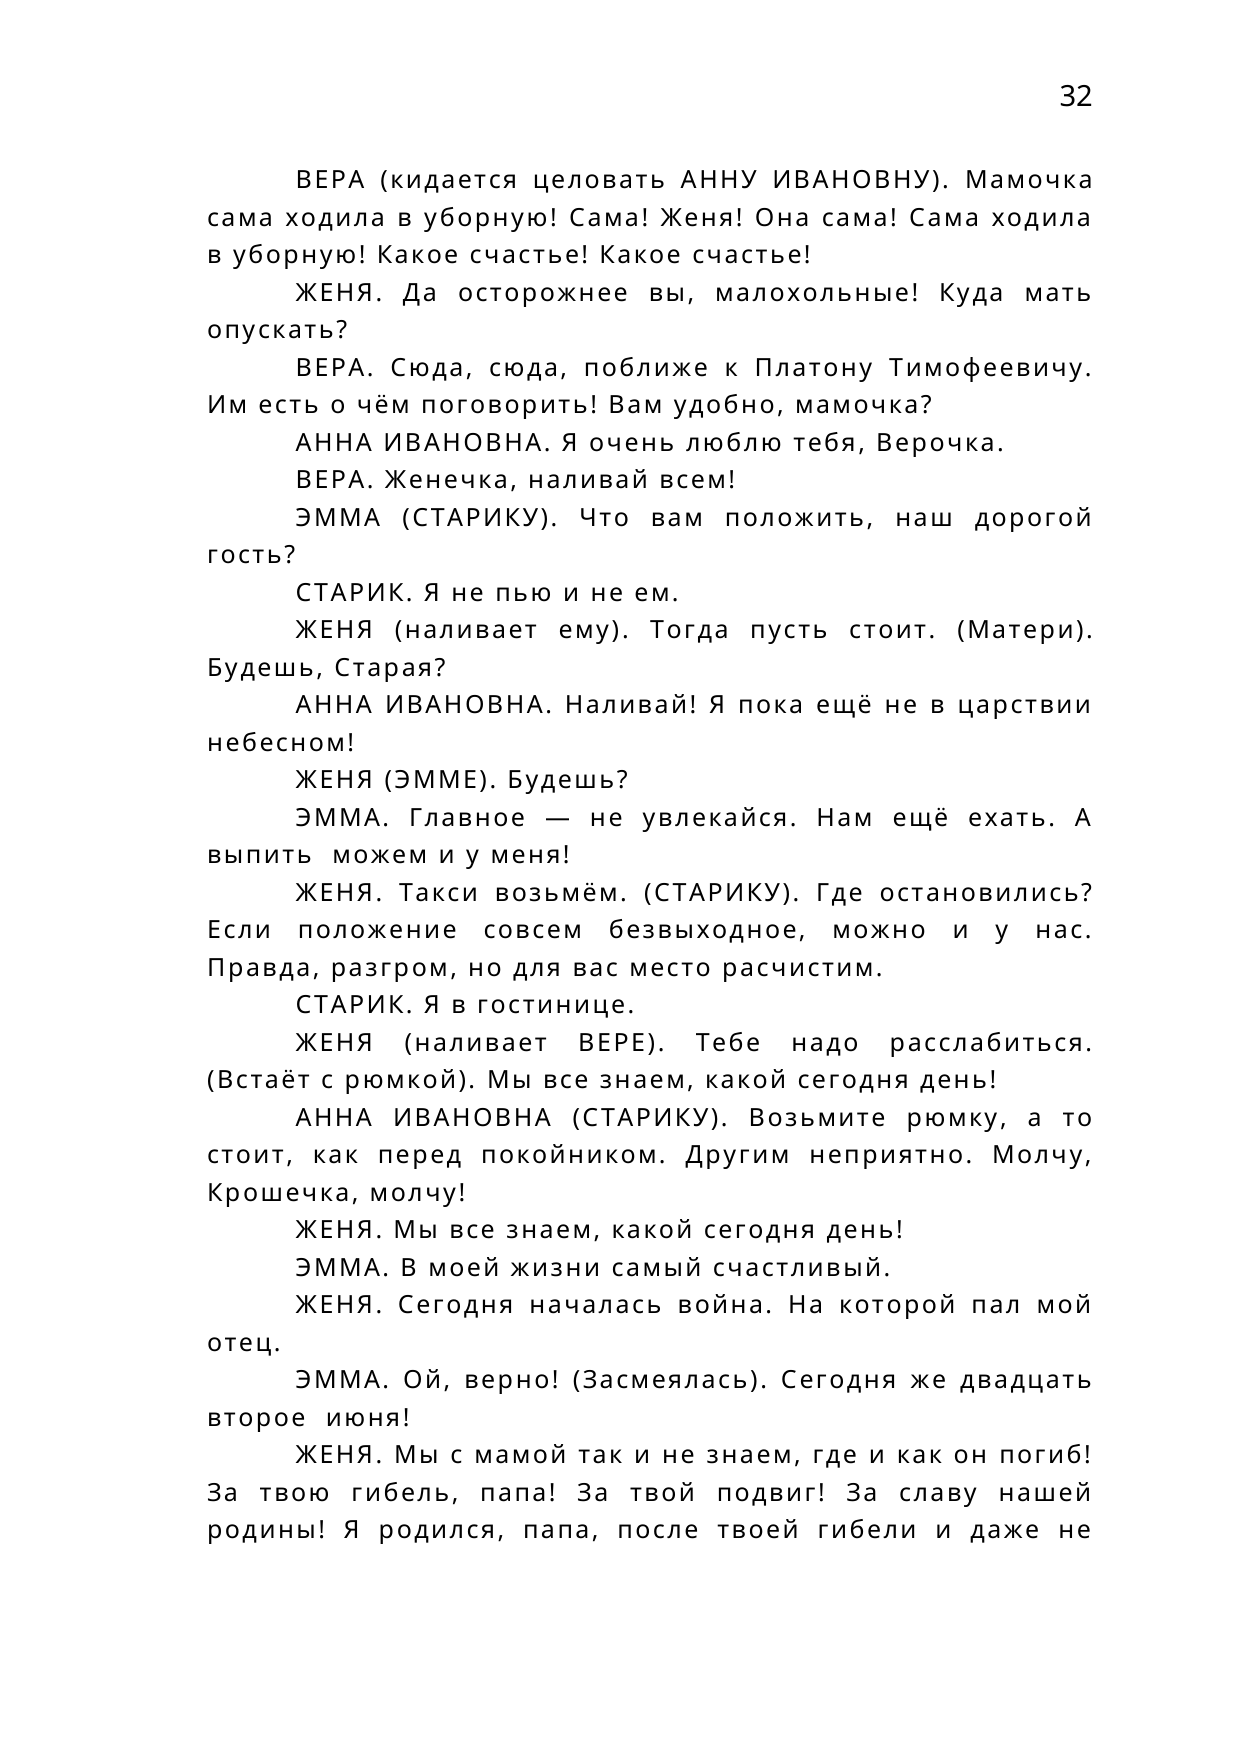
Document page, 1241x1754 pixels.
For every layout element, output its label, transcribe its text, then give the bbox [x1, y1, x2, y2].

text ЖЕНЯ. Такси возьмём. (СТАРИКУ). Где остановились? Если положение совсем безвыходное, можно и у нас. Правда, разгром, но для вас место расчистим. [207, 871, 1092, 984]
text ВЕРА. Сюда, сюда, поближе к Платону Тимофеевичу. Им есть о чём поговорить! Вам удобно, мамочка? [207, 346, 1092, 421]
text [207, 1434, 1092, 1546]
text АННА ИВАНОВНА. Я очень люблю тебя, Верочка. [207, 421, 1092, 459]
text ЭММА. В моей жизни самый счастливый. [207, 1246, 1092, 1284]
text ЖЕНЯ (ЭММЕ). Будешь? [207, 759, 1092, 796]
text ЖЕНЯ. Мы все знаем, какой сегодня день! [207, 1209, 1092, 1246]
text ВЕРА. Женечка, наливай всем! [207, 459, 1092, 496]
text ЖЕНЯ (наливает ему). Тогда пусть стоит. (Матери). Будешь, Старая? [207, 609, 1092, 684]
text ЭММА. Ой, верно! (Засмеялась). Сегодня же двадцать второе июня! [207, 1359, 1092, 1434]
text ВЕРА (кидается целовать АННУ ИВАНОВНУ). Мамочка сама ходила в уборную! Сама! Женя! Она сама! Сама ходила в уборную! Какое счастье! Какое счастье! [207, 159, 1092, 271]
text СТАРИК. Я не пью и не ем. [207, 571, 1092, 609]
text ЖЕНЯ. Да осторожнее вы, малохольные! Куда мать опускать? [207, 271, 1092, 346]
text ЭММА (СТАРИКУ). Что вам положить, наш дорогой гость? [207, 496, 1092, 571]
text ЖЕНЯ (наливает ВЕРЕ). Тебе надо расслабиться. (Встаёт с рюмкой). Мы все знаем, какой сегодня день! [207, 1021, 1092, 1096]
text АННА ИВАНОВНА (СТАРИКУ). Возьмите рюмку, а то стоит, как перед покойником. Другим неприятно. Молчу, Крошечка, молчу! [207, 1096, 1092, 1209]
text АННА ИВАНОВНА. Наливай! Я пока ещё не в царствии небесном! [207, 684, 1092, 759]
text ЭММА. Главное — не увлекайся. Нам ещё ехать. А выпить можем и у меня! [207, 796, 1092, 871]
text СТАРИК. Я в гостинице. [207, 984, 1092, 1021]
text ЖЕНЯ. Сегодня началась война. На которой пал мой отец. [207, 1284, 1092, 1359]
